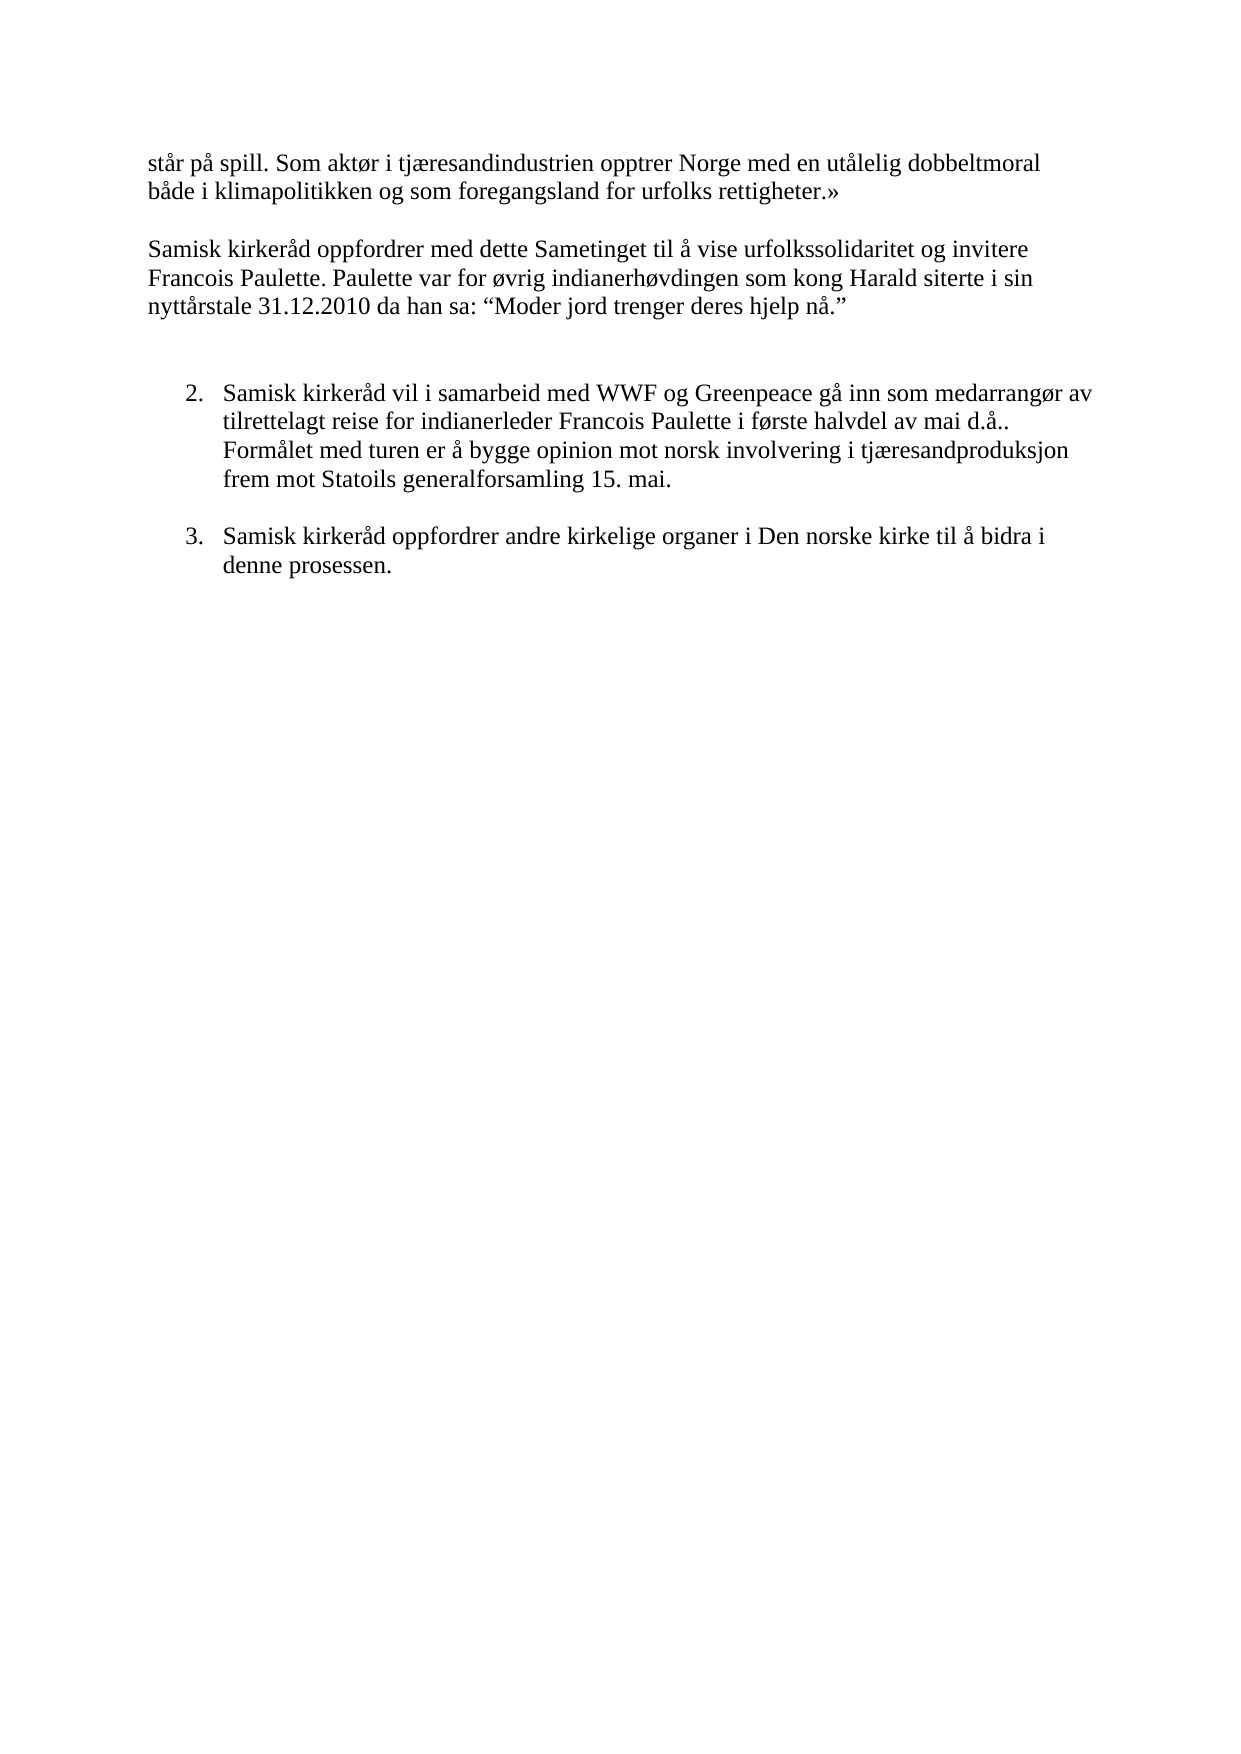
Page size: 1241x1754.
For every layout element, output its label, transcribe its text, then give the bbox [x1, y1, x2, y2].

list Samisk kirkeråd vil i samarbeid med WWF og Greenpeace gå inn som medarrangør av tilrettelagt reise for indianerleder Francois Paulette i første halvdel av mai d.å.. Formålet med turen er å bygge opinion mot norsk involvering i tjæresandproduksjon frem mot Statoils generalforsamling 15. mai. [185, 378, 1093, 493]
text Samisk kirkeråd oppfordrer med dette Sametinget til å vise urfolkssolidaritet og invitere Francois Paulette. Paulette var for øvrig indianerhøvdingen som kong Harald siterte i sin nyttårstale 31.12.2010 da han sa: “Moder jord trenger deres hjelp nå.” [148, 234, 1093, 320]
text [148, 148, 1093, 205]
list Samisk kirkeråd oppfordrer andre kirkelige organer i Den norske kirke til å bidra i denne prosessen. [185, 521, 1093, 579]
